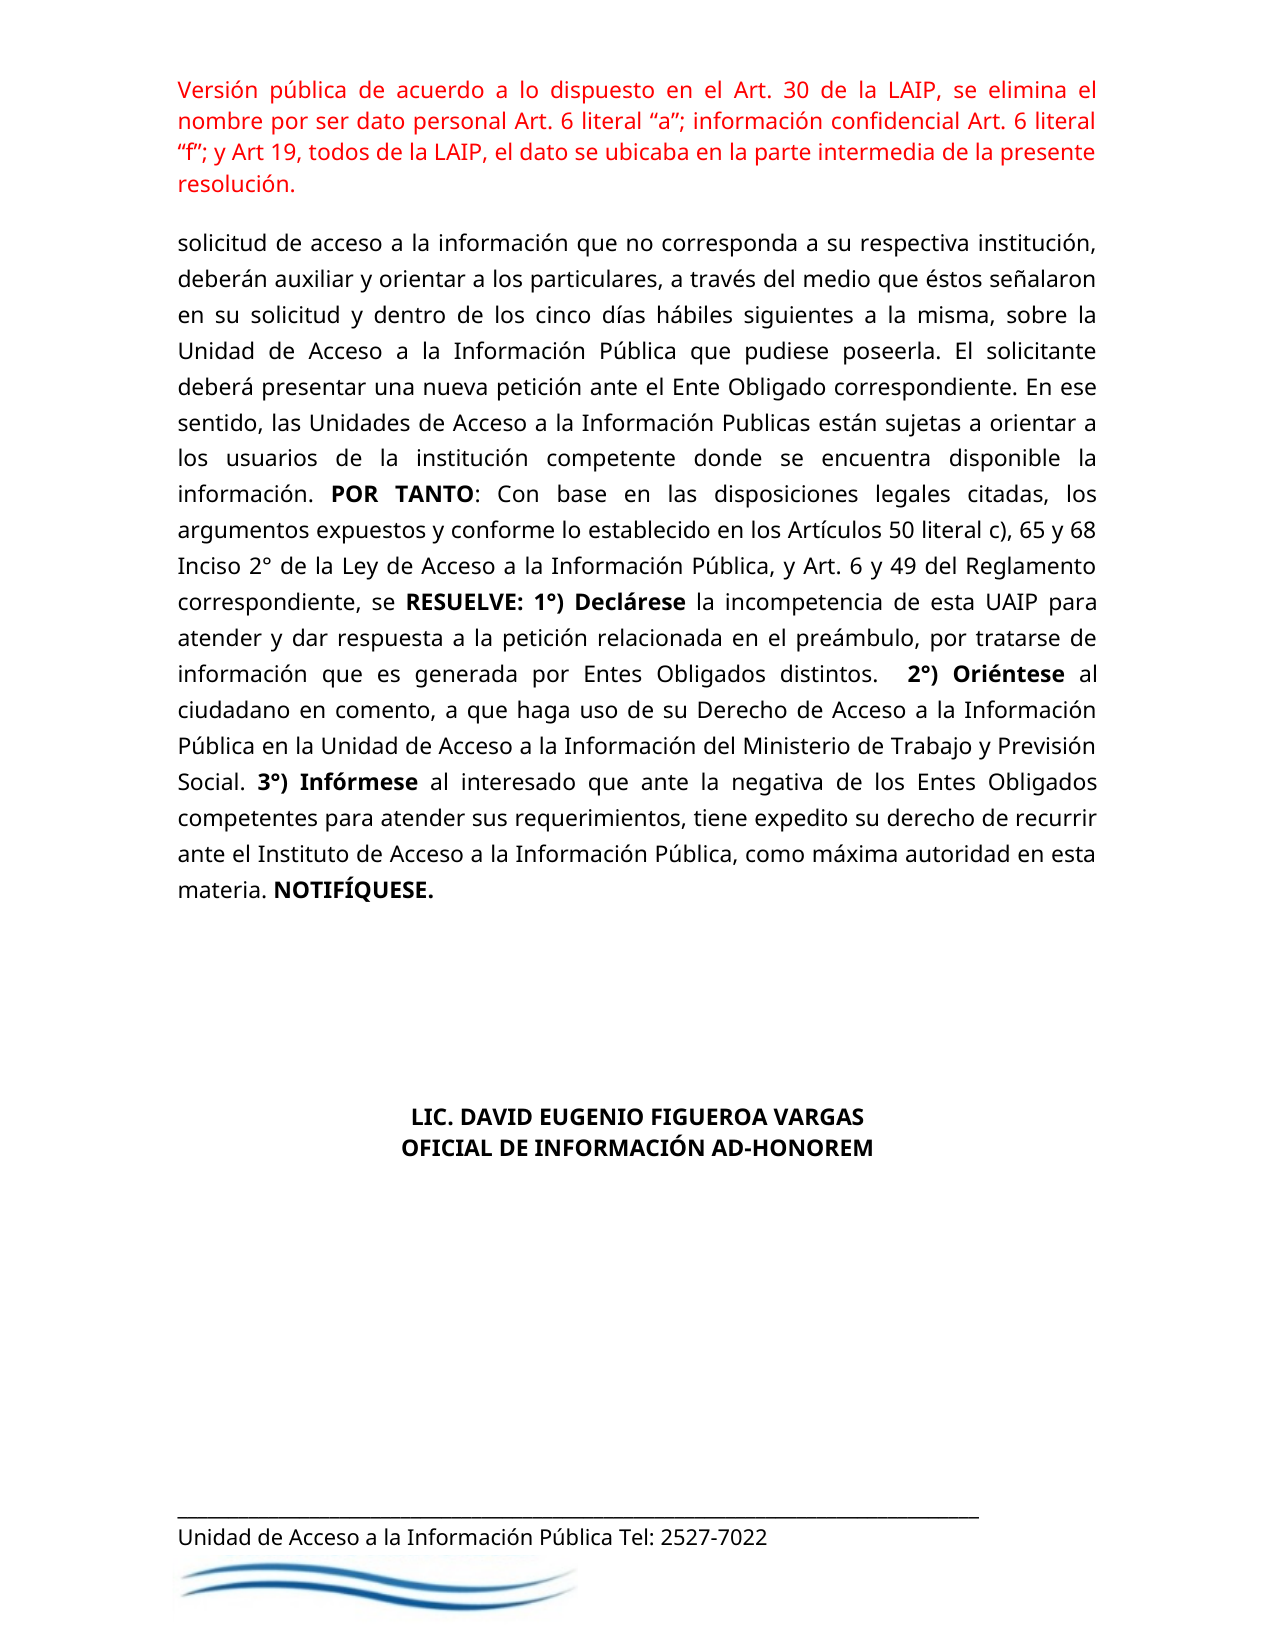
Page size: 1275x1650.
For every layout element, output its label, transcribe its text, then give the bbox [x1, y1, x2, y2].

picture [172, 1555, 579, 1633]
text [177, 227, 1098, 905]
text LIC. DAVID EUGENIO FIGUEROA VARGAS [177, 1101, 1098, 1132]
text OFICIAL DE INFORMACIÓN AD-HONOREM [177, 1132, 1098, 1163]
